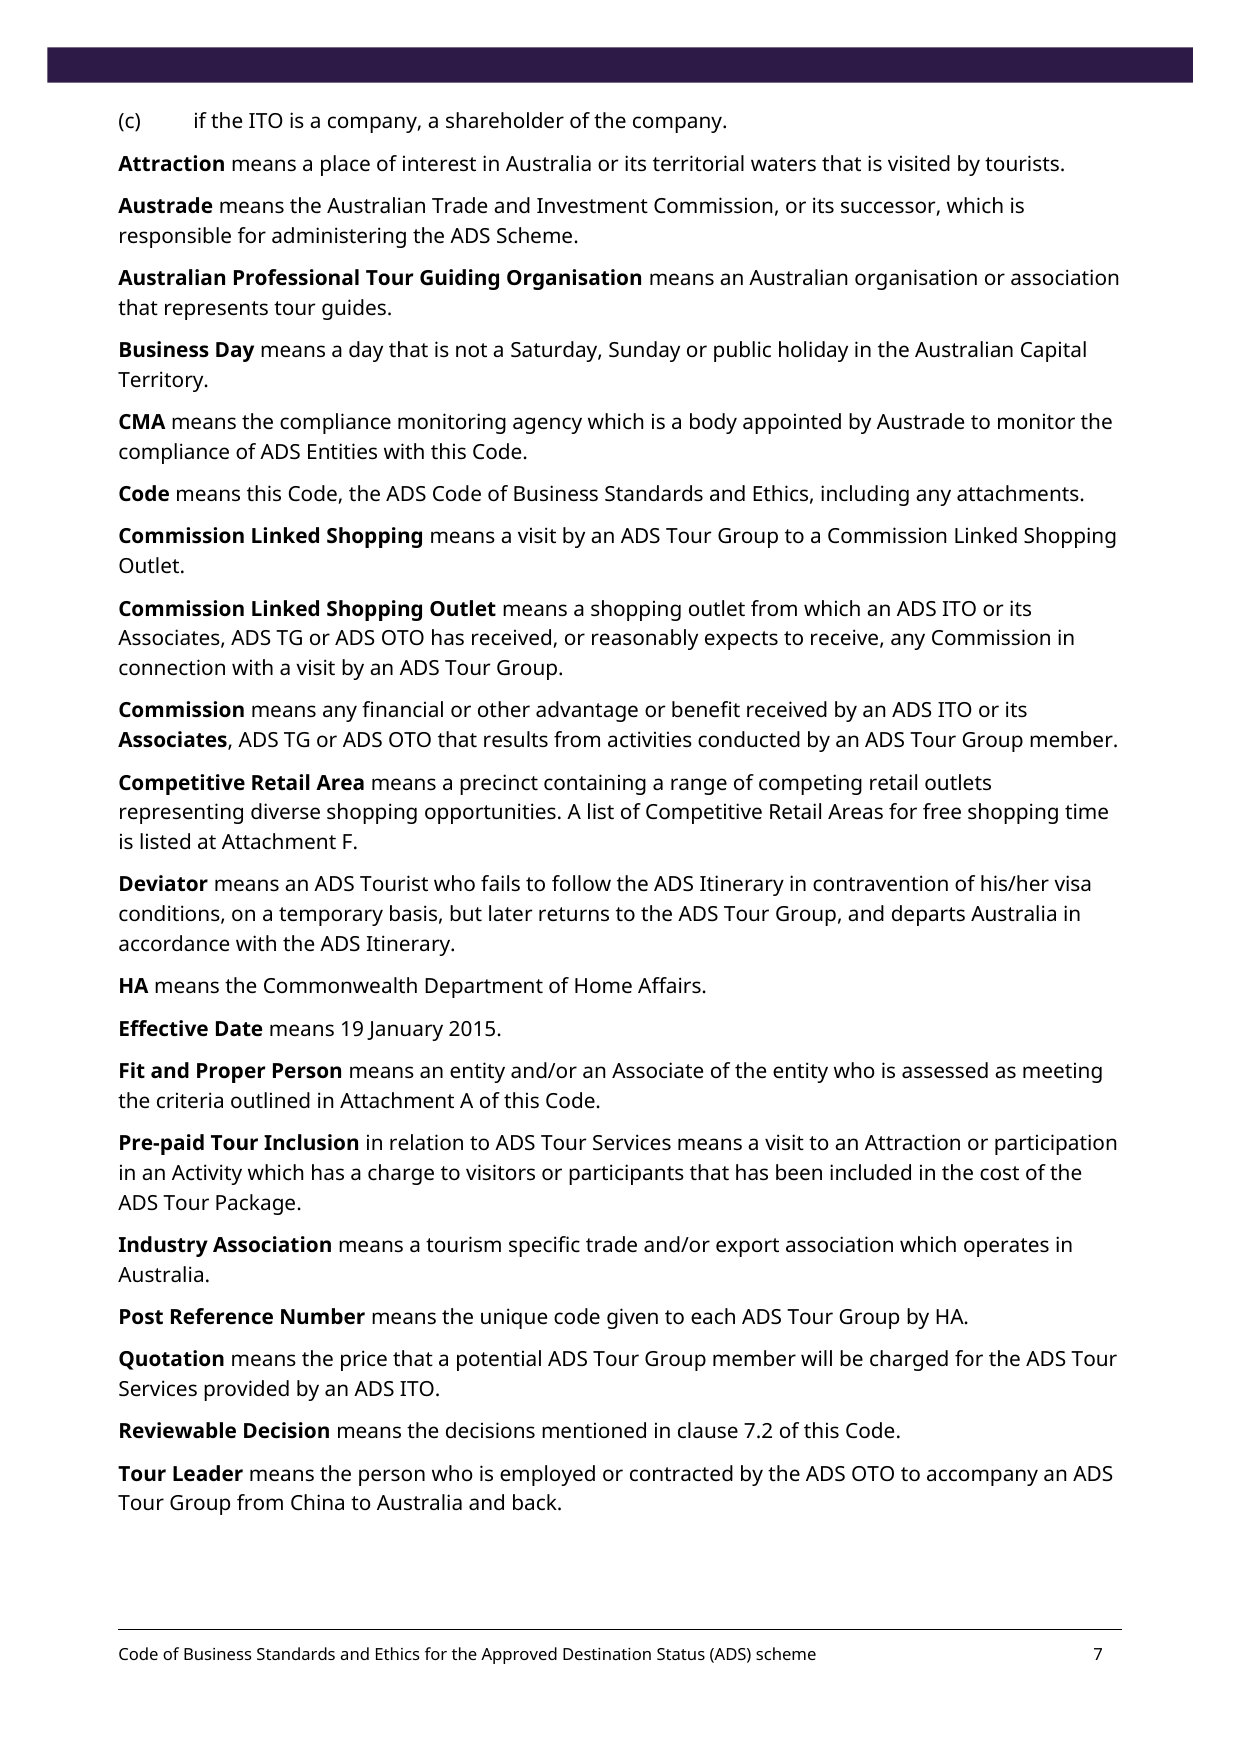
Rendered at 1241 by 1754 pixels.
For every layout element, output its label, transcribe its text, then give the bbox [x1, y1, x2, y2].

text Competitive Retail Area means a precinct containing a range of competing retail outlets representing diverse shopping opportunities. A list of Competitive Retail Areas for free shopping time is listed at Attachment F. [118, 768, 1122, 856]
text Effective Date means 19 January 2015. [118, 1014, 1122, 1042]
text Industry Association means a tourism specific trade and/or export association which operates in Australia. [118, 1230, 1122, 1288]
text Attraction means a place of interest in Australia or its territorial waters that is visited by tourists. [118, 149, 1122, 177]
text Business Day means a day that is not a Saturday, Sunday or public holiday in the Australian Capital Territory. [118, 335, 1122, 393]
text Austrade means the Australian Trade and Investment Commission, or its successor, which is responsible for administering the ADS Scheme. [118, 191, 1122, 249]
text Commission Linked Shopping means a visit by an ADS Tour Group to a Commission Linked Shopping Outlet. [118, 522, 1122, 580]
text Reviewable Decision means the decisions mentioned in clause 7.2 of this Code. [118, 1416, 1122, 1445]
text Tour Leader means the person who is employed or contracted by the ADS OTO to accompany an ADS Tour Group from China to Australia and back. [118, 1459, 1122, 1517]
text Quotation means the price that a potential ADS Tour Group member will be charged for the ADS Tour Services provided by an ADS ITO. [118, 1344, 1122, 1402]
text Deviator means an ADS Tourist who fails to follow the ADS Itinerary in contravention of his/her visa conditions, on a temporary basis, but later returns to the ADS Tour Group, and departs Australia in accordance with the ADS Itinerary. [118, 869, 1122, 957]
text Post Reference Number means the unique code given to each ADS Tour Group by HA. [118, 1302, 1122, 1330]
text (c) if the ITO is a company, a shareholder of the company. [118, 106, 1122, 135]
text Australian Professional Tour Guiding Organisation means an Australian organisation or association that represents tour guides. [118, 263, 1122, 321]
text Commission Linked Shopping Outlet means a shopping outlet from which an ADS ITO or its Associates, ADS TG or ADS OTO has received, or reasonably expects to receive, any Commission in connection with a visit by an ADS Tour Group. [118, 594, 1122, 682]
text Fit and Proper Person means an entity and/or an Associate of the entity who is assessed as meeting the criteria outlined in Attachment A of this Code. [118, 1056, 1122, 1114]
text CMA means the compliance monitoring agency which is a body appointed by Austrade to monitor the compliance of ADS Entities with this Code. [118, 407, 1122, 465]
text Commission means any financial or other advantage or benefit received by an ADS ITO or its Associates, ADS TG or ADS OTO that results from activities conducted by an ADS Tour Group member. [118, 696, 1122, 754]
text HA means the Commonwealth Department of Home Affairs. [118, 971, 1122, 1000]
text Code means this Code, the ADS Code of Business Standards and Ethics, including any attachments. [118, 479, 1122, 508]
text Pre-paid Tour Inclusion in relation to ADS Tour Services means a visit to an Attraction or participation in an Activity which has a charge to visitors or participants that has been included in the cost of the ADS Tour Package. [118, 1128, 1122, 1216]
